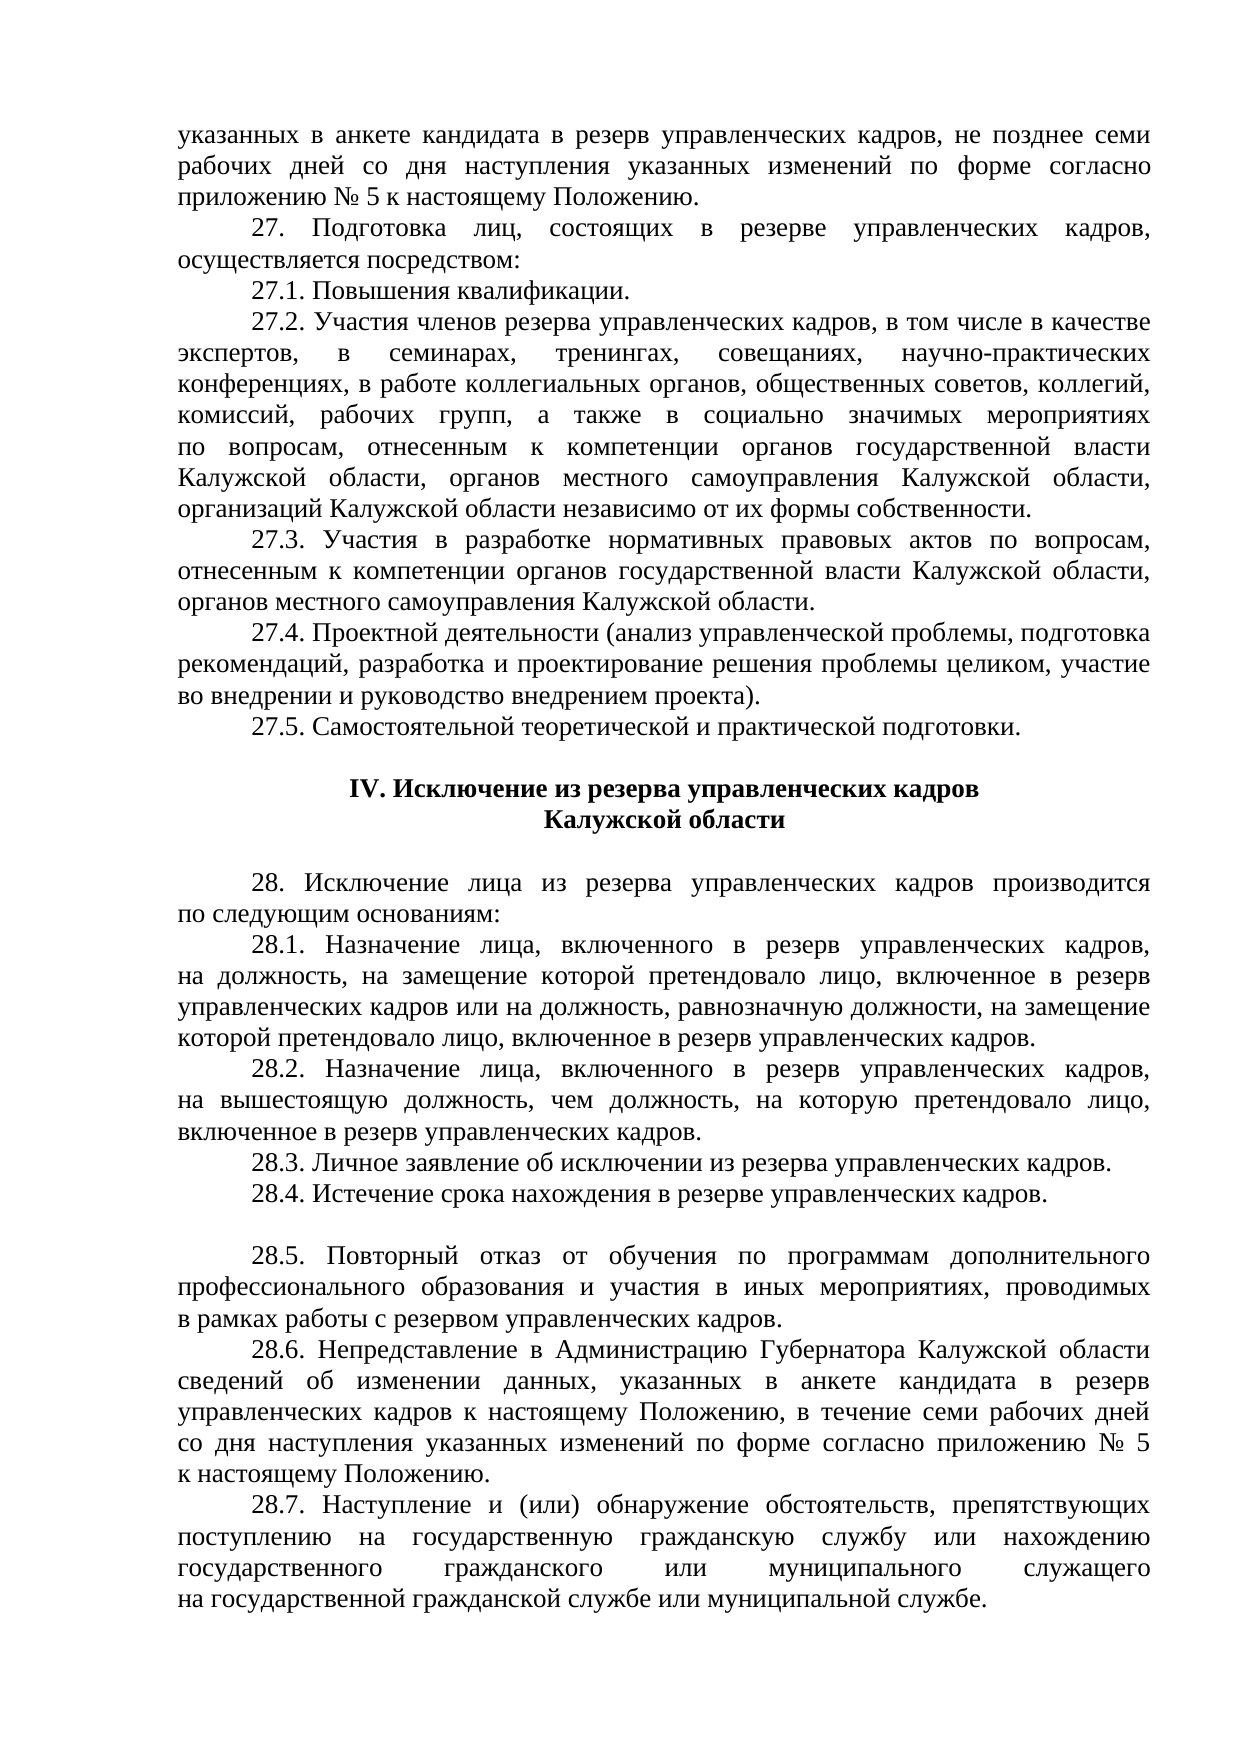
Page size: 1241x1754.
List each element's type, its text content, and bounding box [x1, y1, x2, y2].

text 28.6. Непредставление в Администрацию Губернатора Калужской области сведений об изменении данных, указанных в анкете кандидата в резерв управленческих кадров к настоящему Положению, в течение семи рабочих дней со дня наступления указанных изменений по форме согласно приложению № 5 к настоящему Положению. [177, 1333, 1152, 1488]
text 28.5. Повторный отказ от обучения по программам дополнительного профессионального образования и участия в иных мероприятиях, проводимых в рамках работы с резервом управленческих кадров. [177, 1239, 1152, 1333]
title IV. Исключение из резерва управленческих кадров [177, 772, 1152, 803]
text 27.2. Участия членов резерва управленческих кадров, в том числе в качестве экспертов, в семинарах, тренингах, совещаниях, научно-практических конференциях, в работе коллегиальных органов, общественных советов, коллегий, комиссий, рабочих групп, а также в социально значимых мероприятиях по вопросам, отнесенным к компетенции органов государственной власти Калужской области, органов местного самоуправления Калужской области, организаций Калужской области независимо от их формы собственности. [177, 305, 1152, 523]
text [177, 118, 1152, 212]
text 28.3. Личное заявление об исключении из резерва управленческих кадров. [177, 1146, 1152, 1177]
text 27.1. Повышения квалификации. [177, 274, 1152, 305]
text 27.3. Участия в разработке нормативных правовых актов по вопросам, отнесенным к компетенции органов государственной власти Калужской области, органов местного самоуправления Калужской области. [177, 523, 1152, 616]
text 28.7. Наступление и (или) обнаружение обстоятельств, препятствующих поступлению на государственную гражданскую службу или нахождению государственного гражданского или муниципального служащего на государственной гражданской службе или муниципальной службе. [177, 1488, 1152, 1613]
text 28.2. Назначение лица, включенного в резерв управленческих кадров, на вышестоящую должность, чем должность, на которую претендовало лицо, включенное в резерв управленческих кадров. [177, 1052, 1152, 1146]
text 28.1. Назначение лица, включенного в резерв управленческих кадров, на должность, на замещение которой претендовало лицо, включенное в резерв управленческих кадров или на должность, равнозначную должности, на замещение которой претендовало лицо, включенное в резерв управленческих кадров. [177, 928, 1152, 1052]
text 27.4. Проектной деятельности (анализ управленческой проблемы, подготовка рекомендаций, разработка и проектирование решения проблемы целиком, участие во внедрении и руководство внедрением проекта). [177, 616, 1152, 710]
text 27.5. Самостоятельной теоретической и практической подготовки. [177, 710, 1152, 741]
text 27. Подготовка лиц, состоящих в резерве управленческих кадров, осуществляется посредством: [177, 212, 1152, 274]
text 28. Исключение лица из резерва управленческих кадров производится по следующим основаниям: [177, 866, 1152, 928]
title Калужской области [177, 803, 1152, 834]
text 28.4. Истечение срока нахождения в резерве управленческих кадров. [177, 1177, 1152, 1208]
